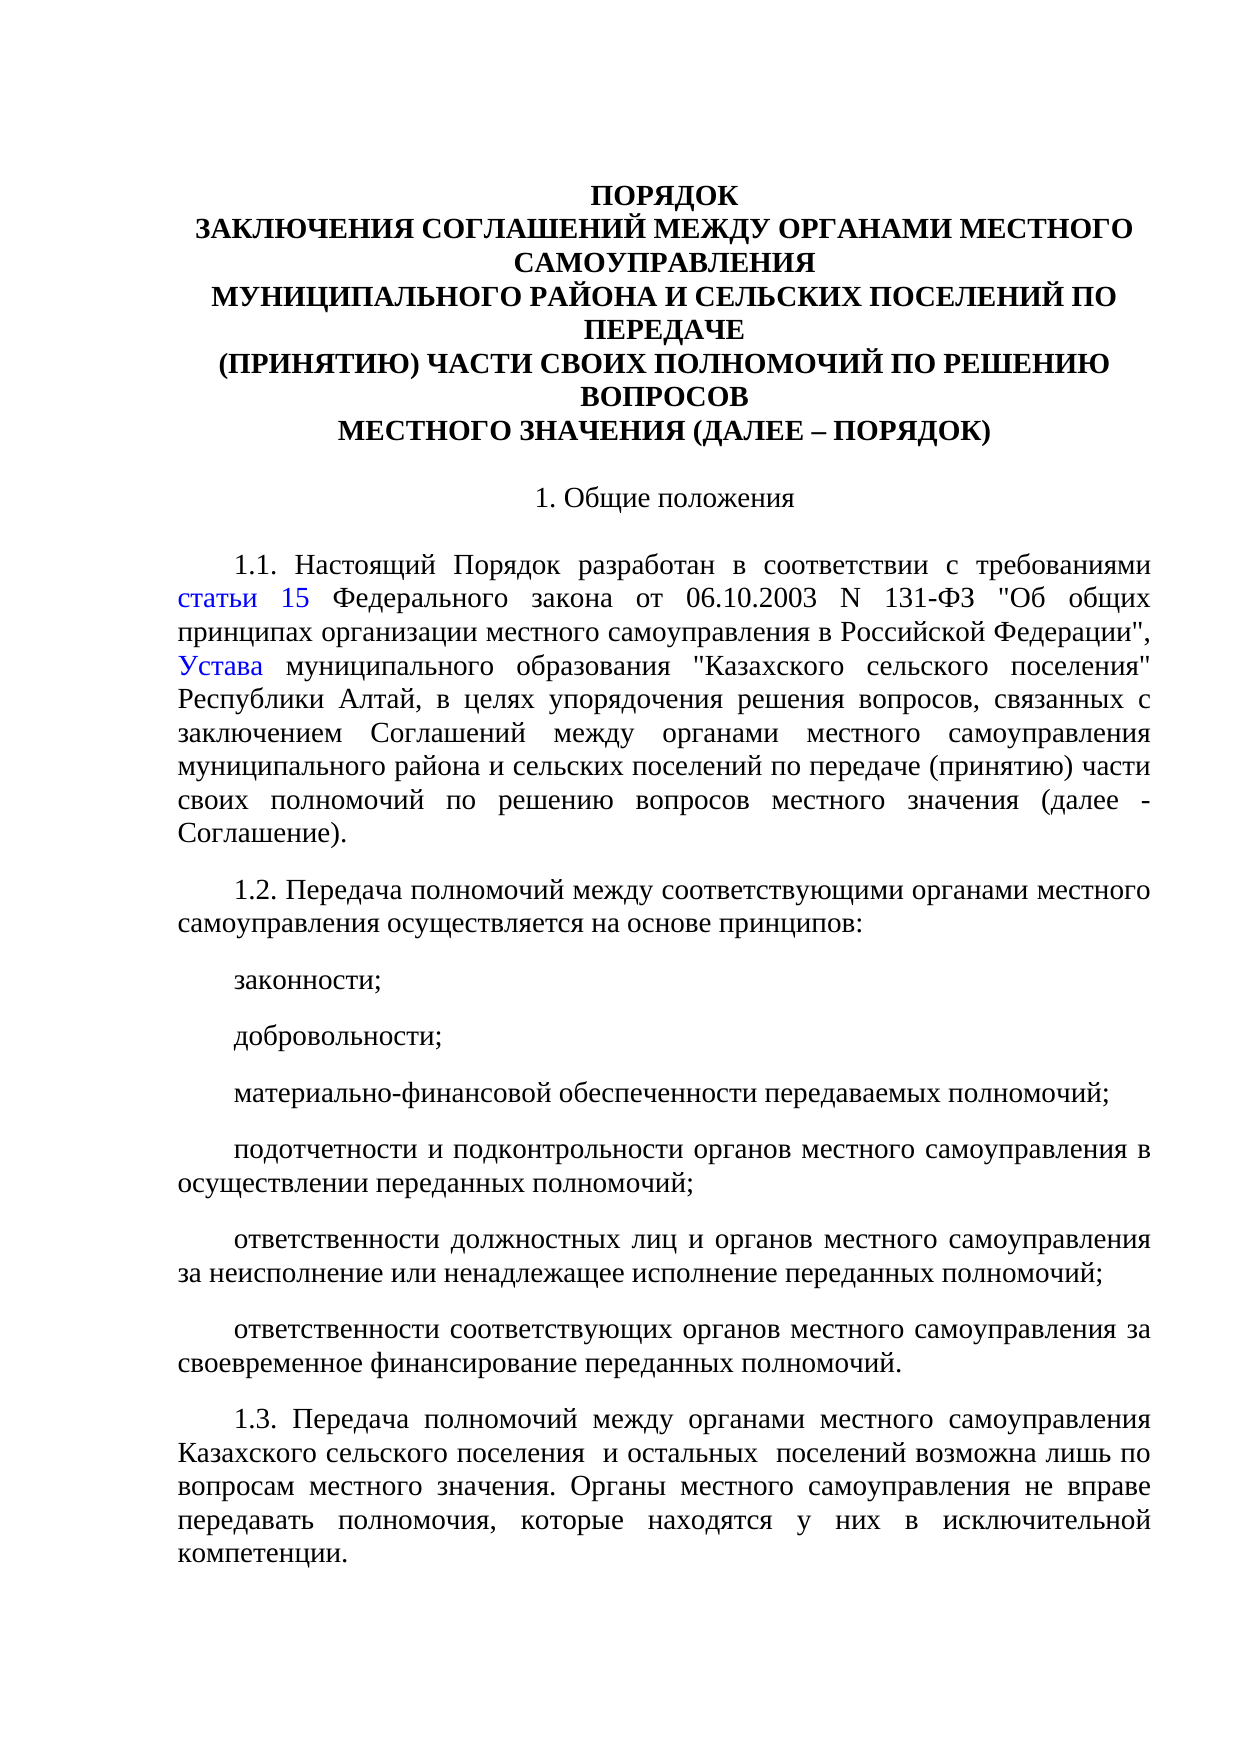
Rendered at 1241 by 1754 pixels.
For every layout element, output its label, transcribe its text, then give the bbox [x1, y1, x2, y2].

text ответственности должностных лиц и органов местного самоуправления за неисполнение или ненадлежащее исполнение переданных полномочий; [177, 1221, 1152, 1288]
text материально-финансовой обеспеченности передаваемых полномочий; [177, 1075, 1152, 1108]
title МУНИЦИПАЛЬНОГО РАЙОНА И СЕЛЬСКИХ ПОСЕЛЕНИЙ ПО ПЕРЕДАЧЕ [177, 279, 1152, 346]
text 1.1. Настоящий Порядок разработан в соответствии с требованиями статьи 15 Федерального закона от 06.10.2003 N 131-ФЗ "Об общих принципах организации местного самоуправления в Российской Федерации", Устава муниципального образования "Казахского сельского поселения" Республики Алтай, в целях упорядочения решения вопросов, связанных с заключением Соглашений между органами местного самоуправления муниципального района и сельских поселений по передаче (принятию) части своих полномочий по решению вопросов местного значения (далее - Соглашение). [177, 547, 1152, 849]
title МЕСТНОГО ЗНАЧЕНИЯ (ДАЛЕЕ – ПОРЯДОК) [177, 413, 1152, 446]
text ответственности соответствующих органов местного самоуправления за своевременное финансирование переданных полномочий. [177, 1311, 1152, 1378]
text подотчетности и подконтрольности органов местного самоуправления в осуществлении переданных полномочий; [177, 1131, 1152, 1198]
text добровольности; [177, 1018, 1152, 1052]
text 1.3. Передача полномочий между органами местного самоуправления Казахского сельского поселения и остальных поселений возможна лишь по вопросам местного значения. Органы местного самоуправления не вправе передавать полномочия, которые находятся у них в исключительной компетенции. [177, 1401, 1152, 1569]
text 1.2. Передача полномочий между соответствующими органами местного самоуправления осуществляется на основе принципов: [177, 872, 1152, 939]
title ЗАКЛЮЧЕНИЯ СОГЛАШЕНИЙ МЕЖДУ ОРГАНАМИ МЕСТНОГО САМОУПРАВЛЕНИЯ [177, 212, 1152, 279]
text законности; [177, 962, 1152, 995]
title (ПРИНЯТИЮ) ЧАСТИ СВОИХ ПОЛНОМОЧИЙ ПО РЕШЕНИЮ ВОПРОСОВ [177, 346, 1152, 413]
title ПОРЯДОК [177, 178, 1152, 212]
text 1. Общие положения [177, 480, 1152, 513]
